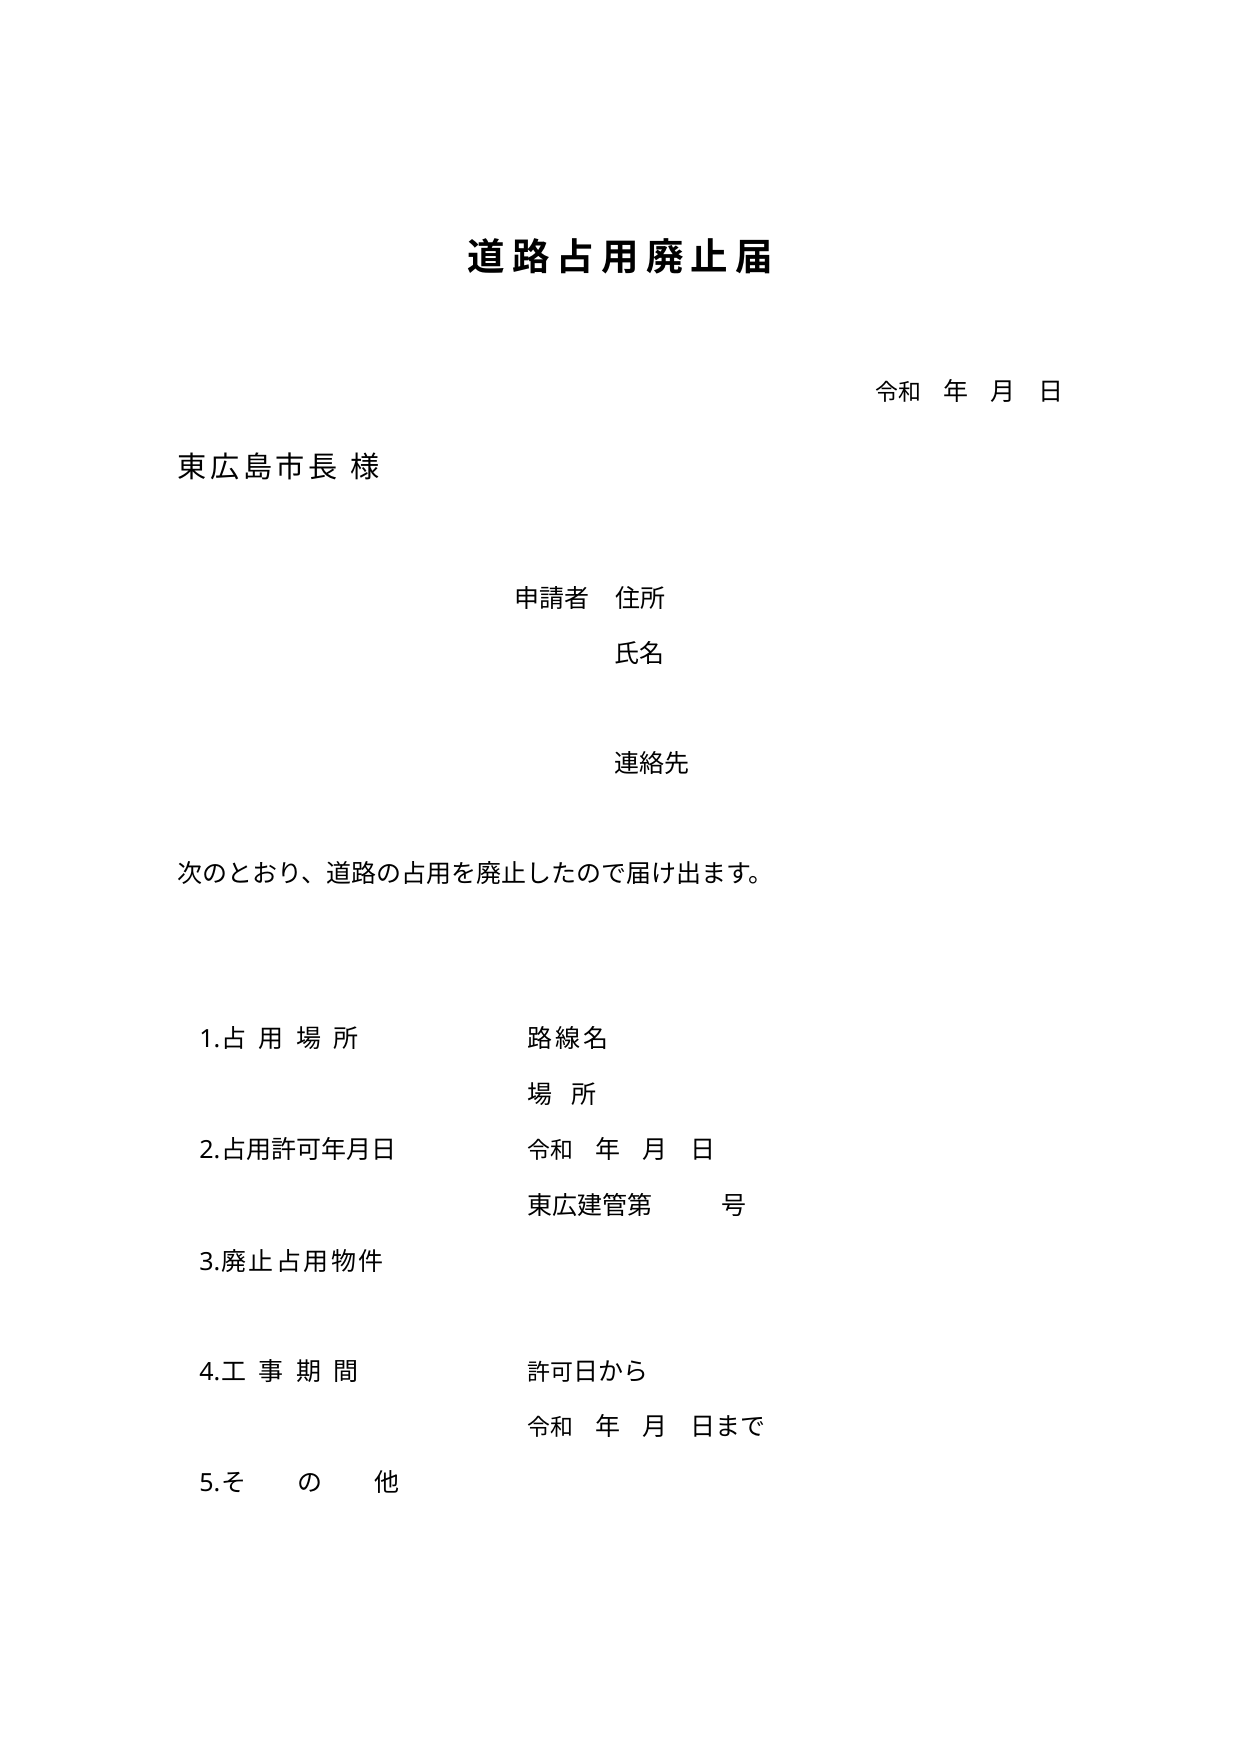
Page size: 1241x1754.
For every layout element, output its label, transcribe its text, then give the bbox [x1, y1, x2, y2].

list その他 [199, 1462, 1063, 1499]
text 氏名 [602, 633, 1063, 671]
text 場所 [462, 1073, 1063, 1111]
list 工事期間 許可日から [199, 1351, 1063, 1388]
text 令和 年 月 日まで [440, 1406, 1063, 1444]
text 令和 年 月 日 [177, 371, 1063, 409]
text 次のとおり、道路の占用を廃止したので届け出ます。 [177, 853, 1063, 891]
text 東広建管第 号 [462, 1185, 1063, 1222]
text 道路占用廃止届 [177, 217, 1063, 292]
text 申請者 住所 [477, 577, 1063, 615]
list 廃止占用物件 [199, 1240, 1063, 1278]
text 連絡先 [602, 743, 1063, 781]
text 東広島市長 様 [177, 427, 1063, 502]
list 占用許可年月日 令和 年 月 日 [199, 1129, 1063, 1167]
list 占用場所 路線名 [199, 1018, 1063, 1055]
